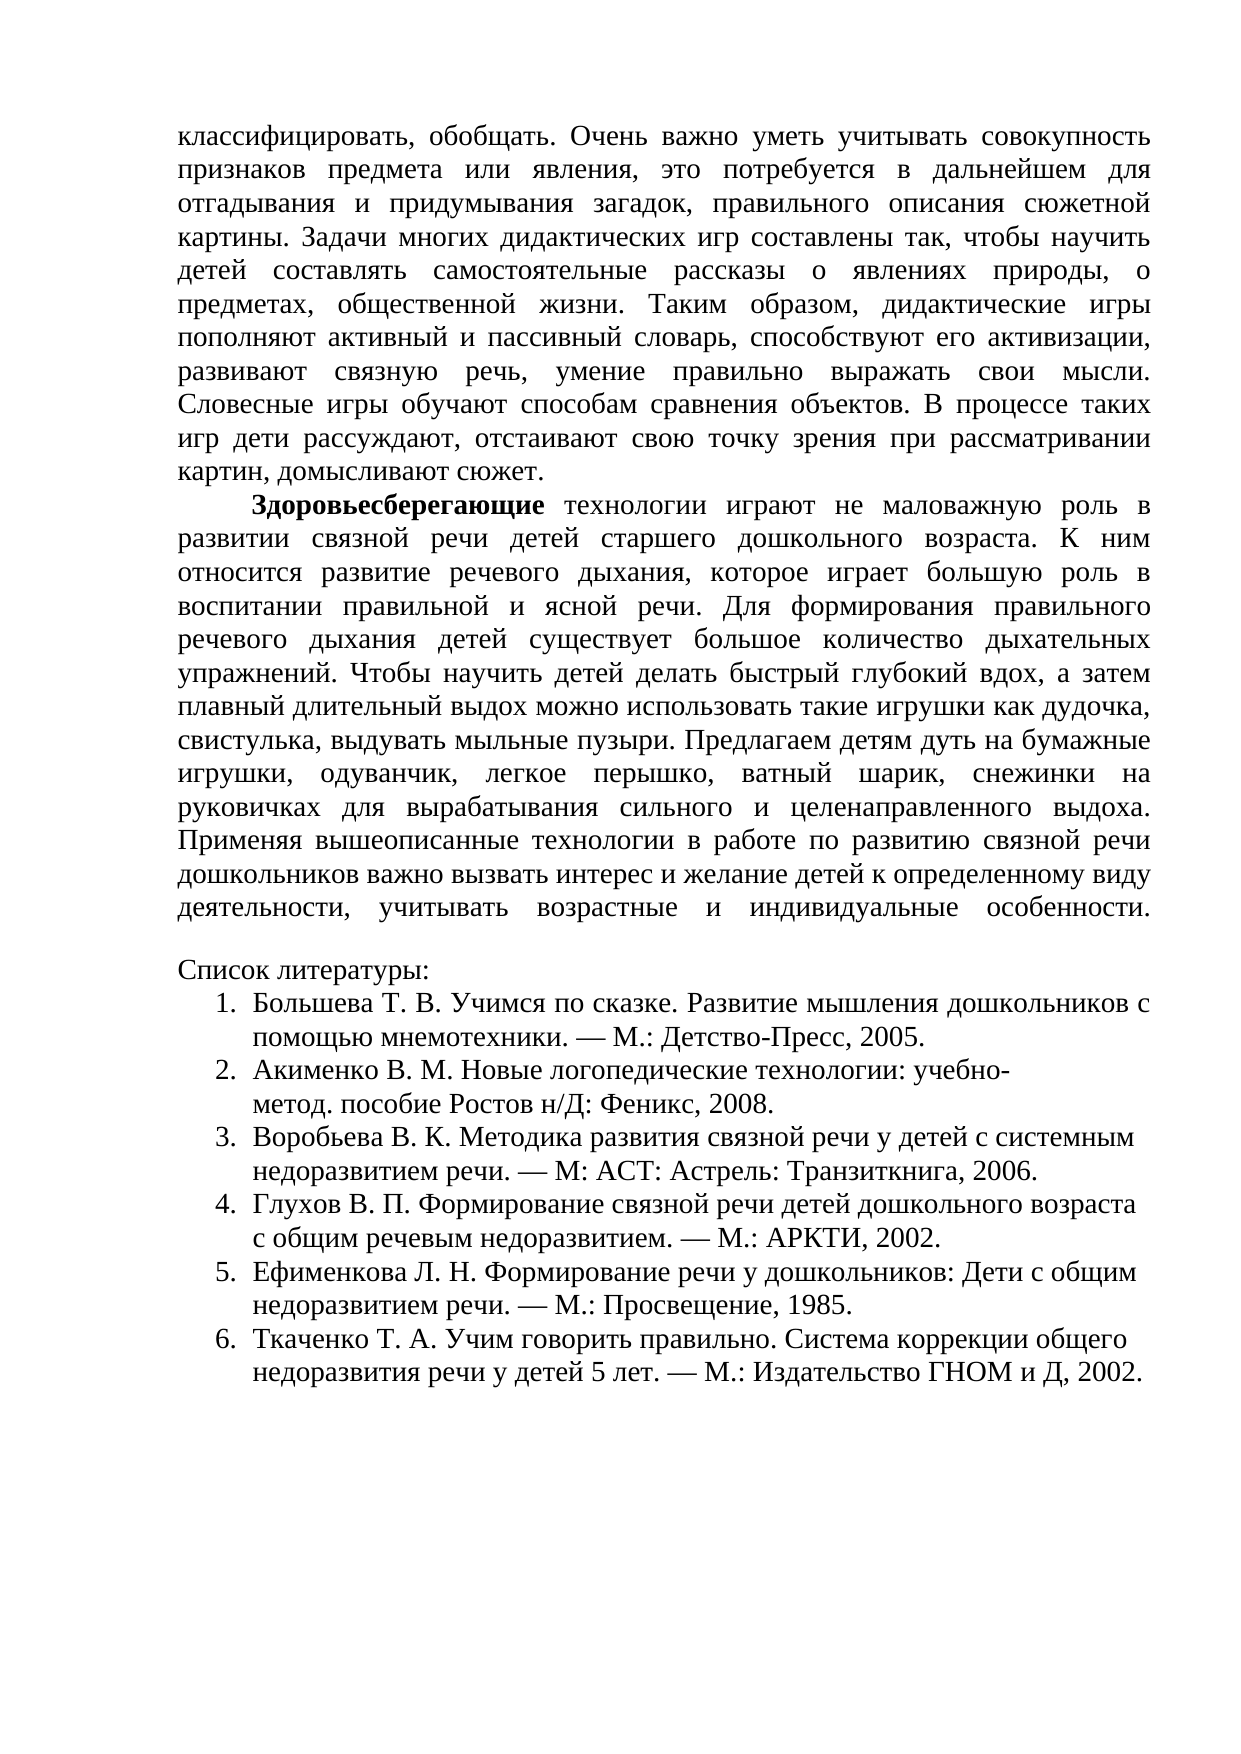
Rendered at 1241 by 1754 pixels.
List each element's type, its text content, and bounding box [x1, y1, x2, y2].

list Воробьева В. К. Методика развития связной речи у детей с системным недоразвитием речи. — М: АСТ: Астрель: Транзиткнига, 2006. [215, 1119, 1152, 1187]
list Ефименкова Л. Н. Формирование речи у дошкольников: Дети с общим недоразвитием речи. — М.: Просвещение, 1985. [215, 1254, 1152, 1321]
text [177, 118, 1152, 487]
list Большева Т. В. Учимся по сказке. Развитие мышления дошкольников с помощью мнемотехники. — М.: Детство-Пресс, 2005. [215, 985, 1152, 1052]
list Глухов В. П. Формирование связной речи детей дошкольного возраста с общим речевым недоразвитием. — М.: АРКТИ, 2002. [215, 1187, 1152, 1254]
list Акименко В. М. Новые логопедические технологии: учебно-метод. пособие Ростов н/Д: Феникс, 2008. [215, 1052, 1152, 1119]
text Здоровьесберегающие технологии играют не маловажную роль в развитии связной речи детей старшего дошкольного возраста. К ним относится развитие речевого дыхания, которое играет большую роль в воспитании правильной и ясной речи. Для формирования правильного речевого дыхания детей существует большое количество дыхательных упражнений. Чтобы научить детей делать быстрый глубокий вдох, а затем плавный длительный выдох можно использовать такие игрушки как дудочка, свистулька, выдувать мыльные пузыри. Предлагаем детям дуть на бумажные игрушки, одуванчик, легкое перышко, ватный шарик, снежинки на руковичках для вырабатывания сильного и целенаправленного выдоха. Применяя вышеописанные технологии в работе по развитию связной речи дошкольников важно вызвать интерес и желание детей к определенному виду деятельности, учитывать возрастные и индивидуальные особенности. Список литературы: [177, 487, 1152, 985]
list Ткаченко Т. А. Учим говорить правильно. Система коррекции общего недоразвития речи у детей 5 лет. — М.: Издательство ГНОМ и Д, 2002. [215, 1321, 1152, 1388]
